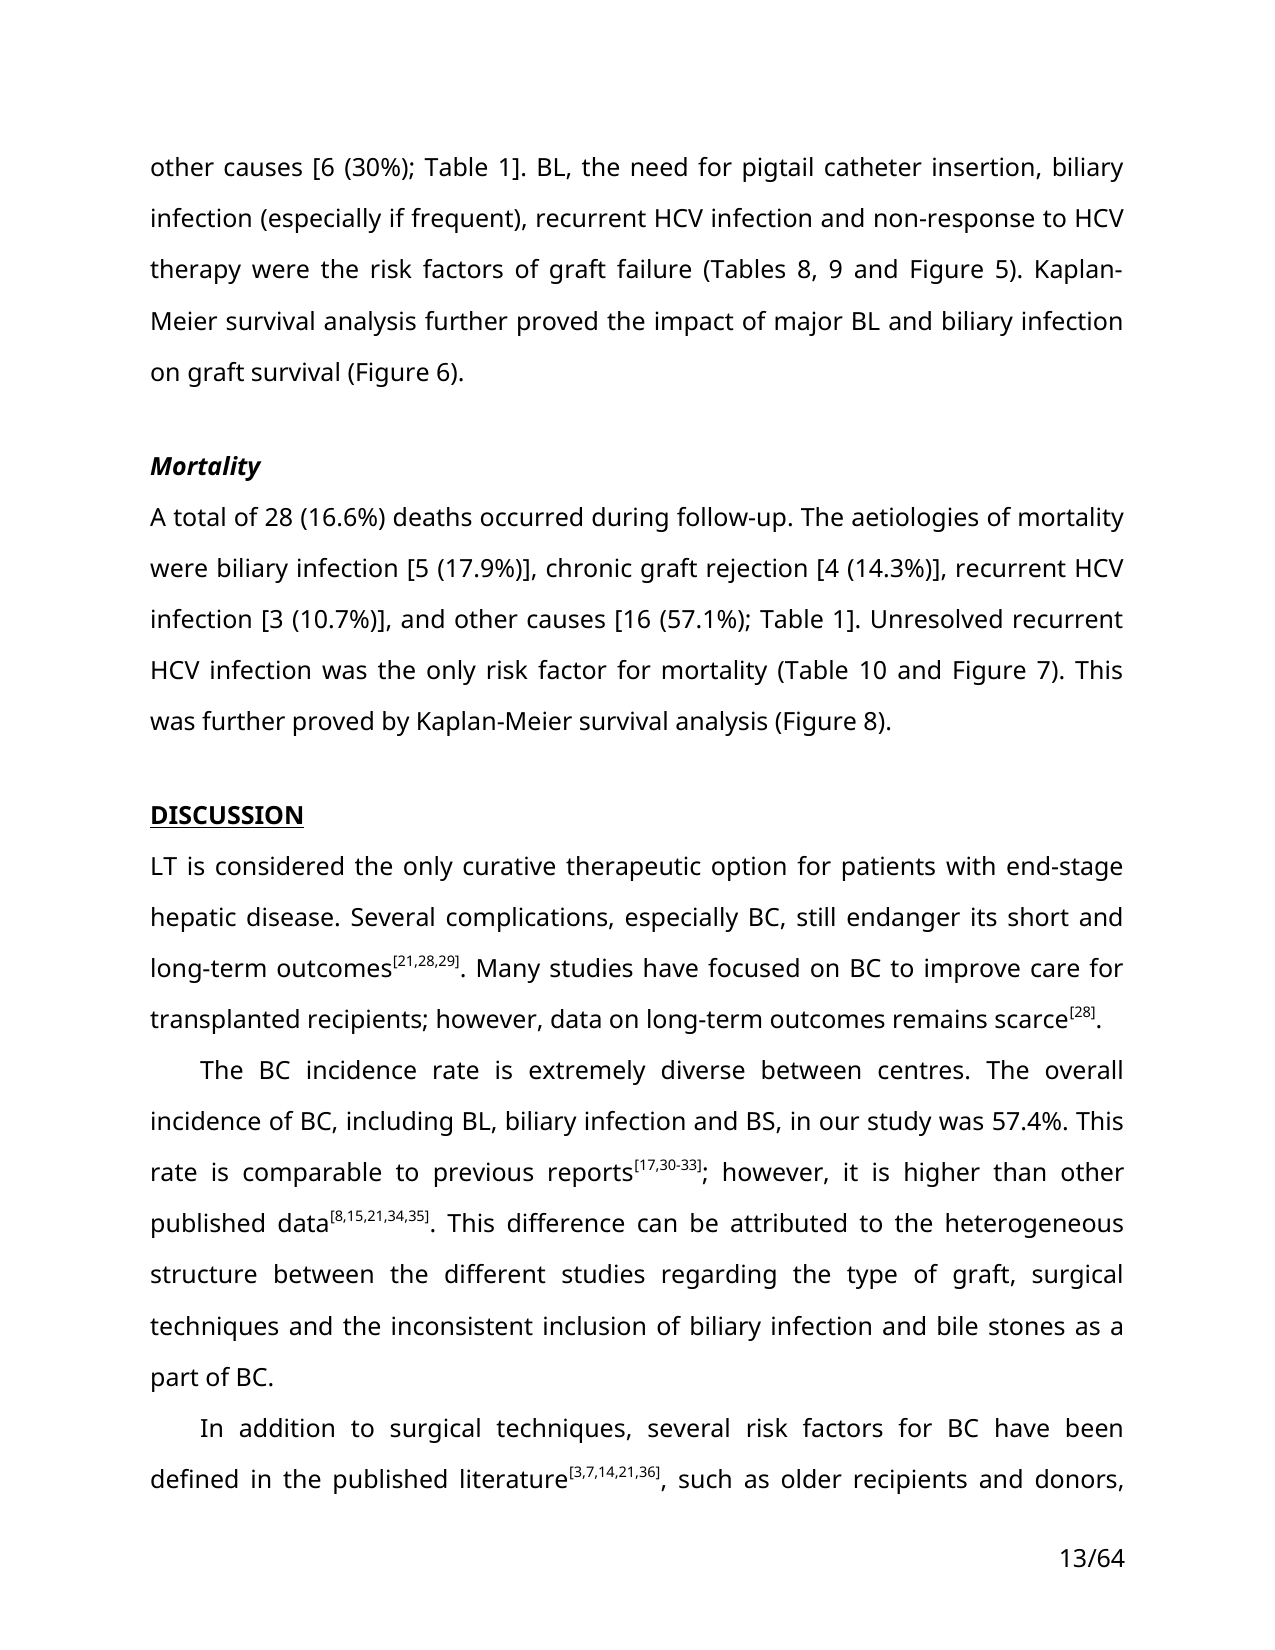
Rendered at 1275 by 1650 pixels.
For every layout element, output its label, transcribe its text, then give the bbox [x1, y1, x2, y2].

text DISCUSSION [150, 798, 1125, 832]
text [150, 1410, 1125, 1495]
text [150, 150, 1125, 388]
text The BC incidence rate is extremely diverse between centres. The overall incidence of BC, including BL, biliary infection and BS, in our study was 57.4%. This rate is comparable to previous reports[17,30-33]; however, it is higher than other published data[8,15,21,34,35]. This difference can be attributed to the heterogeneous structure between the different studies regarding the type of graft, surgical techniques and the inconsistent inclusion of biliary infection and bile stones as a part of BC. [150, 1053, 1125, 1393]
text LT is considered the only curative therapeutic option for patients with end-stage hepatic disease. Several complications, especially BC, still endanger its short and long-term outcomes[21,28,29]. Many studies have focused on BC to improve care for transplanted recipients; however, data on long-term outcomes remains scarce[28]. [150, 849, 1125, 1036]
text A total of 28 (16.6%) deaths occurred during follow-up. The aetiologies of mortality were biliary infection [5 (17.9%)], chronic graft rejection [4 (14.3%)], recurrent HCV infection [3 (10.7%)], and other causes [16 (57.1%); Table 1]. Unresolved recurrent HCV infection was the only risk factor for mortality (Table 10 and Figure 7). This was further proved by Kaplan-Meier survival analysis (Figure 8). [150, 499, 1125, 738]
text Mortality [150, 448, 1125, 482]
